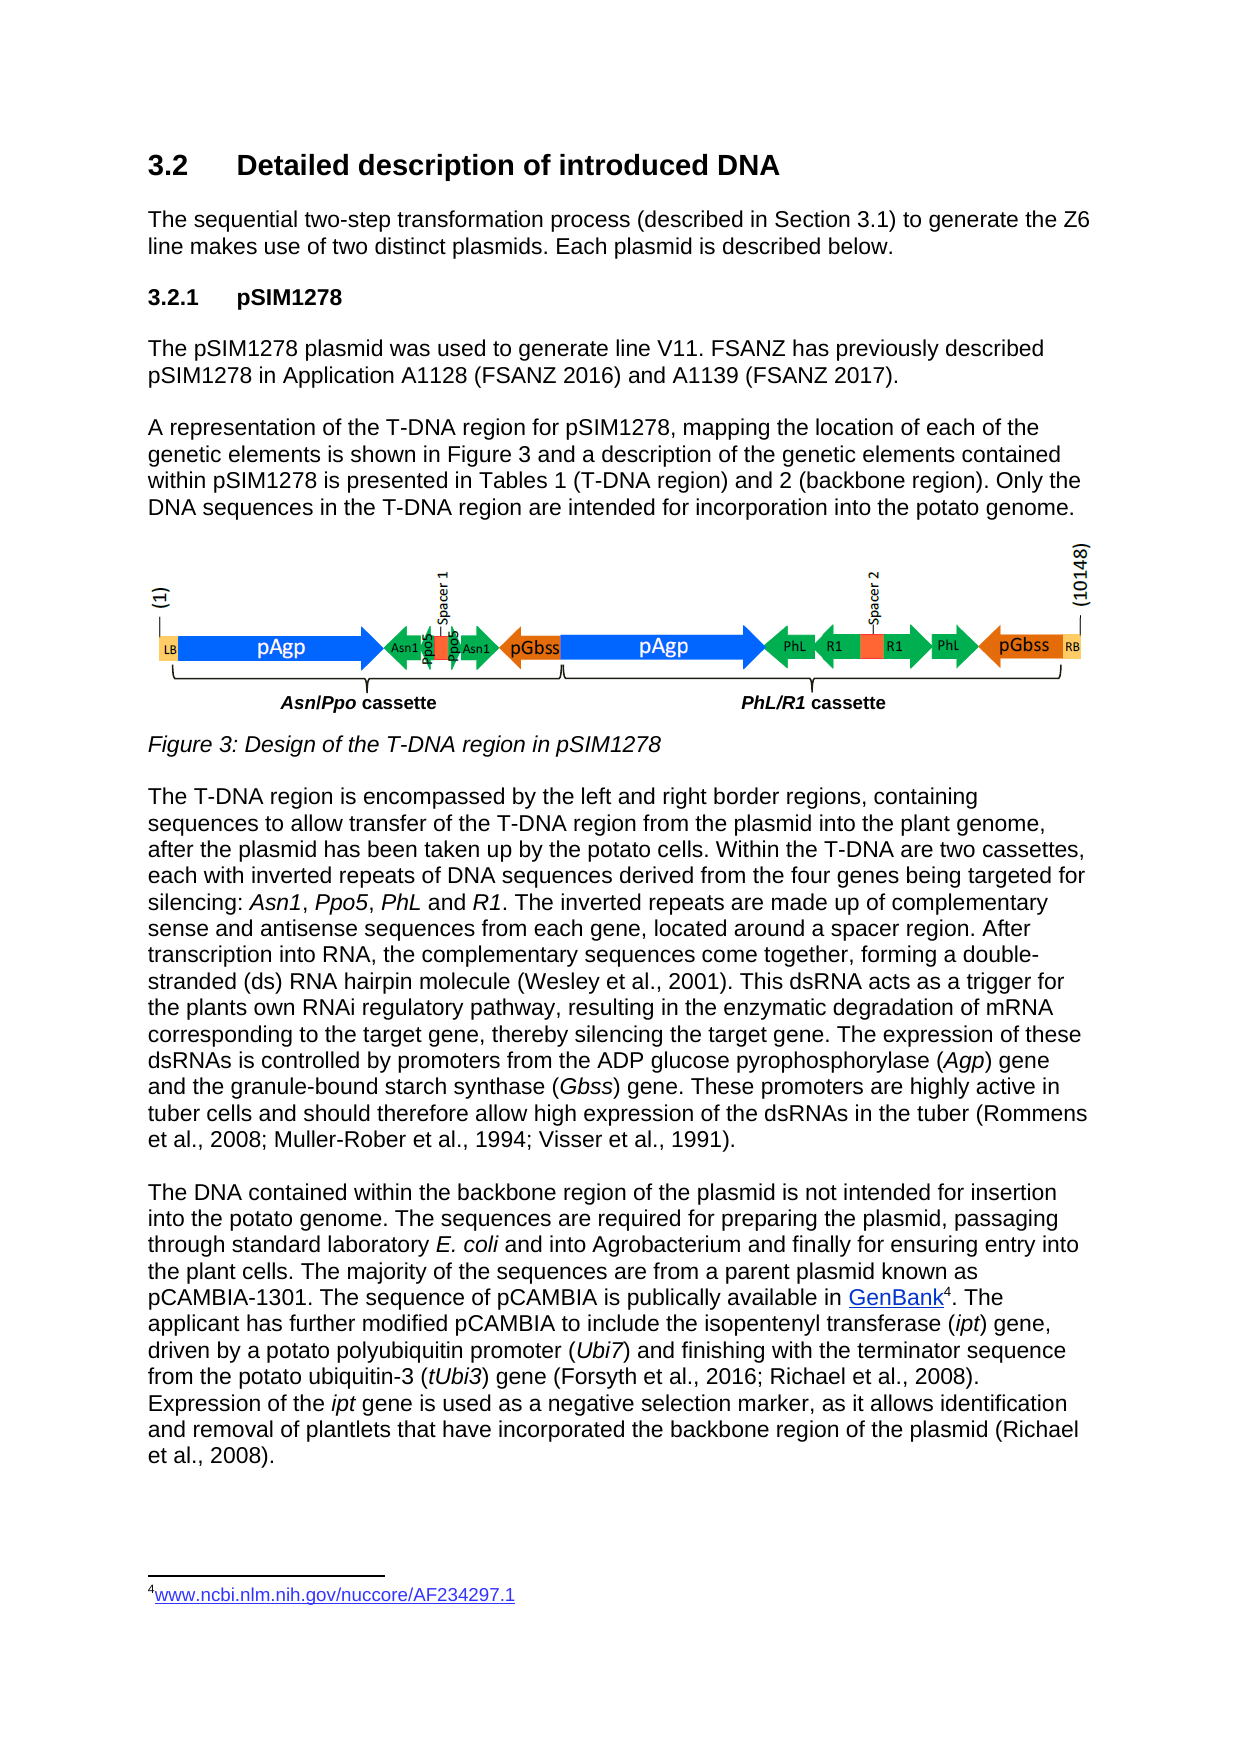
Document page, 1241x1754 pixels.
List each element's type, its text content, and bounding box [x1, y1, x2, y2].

text The DNA contained within the backbone region of the plasmid is not intended for insertion into the potato genome. The sequences are required for preparing the plasmid, passaging through standard laboratory E. coli and into Agrobacterium and finally for ensuring entry into the plant cells. The majority of the sequences are from a parent plasmid known as pCAMBIA-1301. The sequence of pCAMBIA is publically available in GenBank. The applicant has further modified pCAMBIA to include the isopentenyl transferase (ipt) gene, driven by a potato polyubiquitin promoter (Ubi7) and finishing with the terminator sequence from the potato ubiquitin-3 (tUbi3) gene (Forsyth et al., 2016; Richael et al., 2008). Expression of the ipt gene is used as a negative selection marker, as it allows identification and removal of plantlets that have incorporated the backbone region of the plasmid (Richael et al., 2008). [148, 1179, 1092, 1468]
text The sequential two-step transformation process (described in Section 3.1) to generate the Z6 line makes use of two distinct plasmids. Each plasmid is described below. [148, 206, 1092, 259]
text The T-DNA region is encompassed by the left and right border regions, containing sequences to allow transfer of the T-DNA region from the plasmid into the plant genome, after the plasmid has been taken up by the potato cells. Within the T-DNA are two cassettes, each with inverted repeats of DNA sequences derived from the four genes being targeted for silencing: Asn1, Ppo5, PhL and R1. The inverted repeats are made up of complementary sense and antisense sequences from each gene, located around a spacer region. After transcription into RNA, the complementary sequences come together, forming a double-stranded (ds) RNA hairpin molecule (Wesley et al., 2001). This dsRNA acts as a trigger for the plants own RNAi regulatory pathway, resulting in the enzymatic degradation of mRNA corresponding to the target gene, thereby silencing the target gene. The expression of these dsRNAs is controlled by promoters from the ADP glucose pyrophosphorylase (Agp) gene and the granule-bound starch synthase (Gbss) gene. These promoters are highly active in tuber cells and should therefore allow high expression of the dsRNAs in the tuber (Rommens et al., 2008; Muller-Rober et al., 1994; Visser et al., 1991). [148, 783, 1092, 1152]
text A representation of the T-DNA region for pSIM1278, mapping the location of each of the genetic elements is shown in Figure 3 and a description of the genetic elements contained within pSIM1278 is presented in Tables 1 (T-DNA region) and 2 (backbone region). Only the DNA sequences in the T-DNA region are intended for incorporation into the potato genome. [148, 414, 1092, 520]
text The pSIM1278 plasmid was used to generate line V11. FSANZ has previously described pSIM1278 in Application A1128 (FSANZ 2016) and A1139 (FSANZ 2017). [148, 335, 1092, 388]
title Figure 3: Design of the T-DNA region in pSIM1278 [148, 731, 1092, 757]
subtitle 3.2.1 pSIM1278 [148, 284, 1092, 310]
subtitle 3.2 Detailed description of introduced DNA [148, 148, 1092, 181]
picture [148, 529, 1093, 694]
